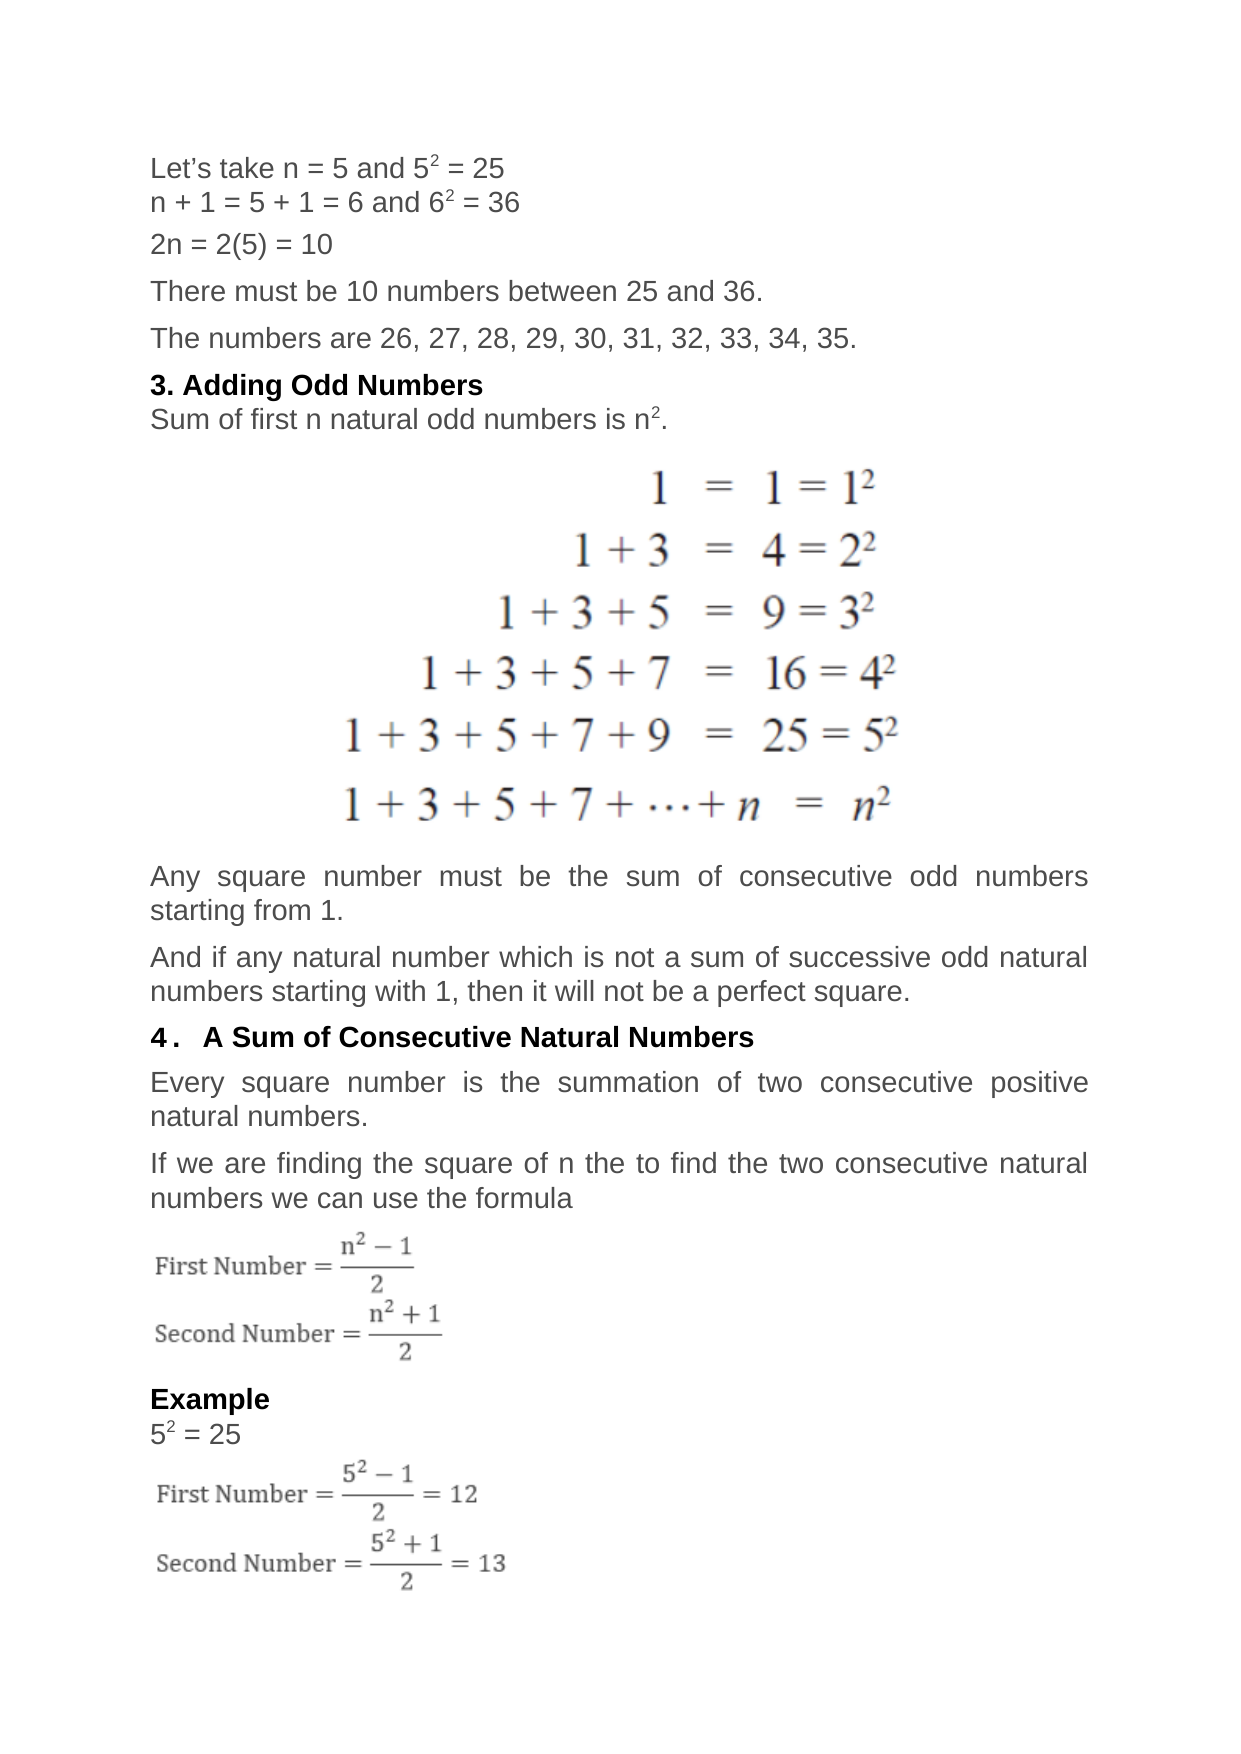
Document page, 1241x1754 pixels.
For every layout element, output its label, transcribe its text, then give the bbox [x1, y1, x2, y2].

text Example [150, 1381, 1090, 1416]
text Any square number must be the sum of consecutive odd numbers starting from 1. [150, 858, 1090, 927]
text Every square number is the summation of two consecutive positive natural numbers. [150, 1064, 1090, 1133]
text 52 = 25 [150, 1416, 1090, 1450]
text There must be 10 numbers between 25 and 36. [150, 273, 1090, 308]
text 2n = 2(5) = 10 [150, 227, 1090, 261]
picture [150, 1226, 444, 1369]
picture [338, 443, 902, 846]
text 3. Adding Odd Numbers [150, 367, 1090, 402]
text Let’s take n = 5 and 52 = 25 [150, 150, 1090, 184]
picture [150, 1458, 511, 1594]
text And if any natural number which is not a sum of successive odd natural numbers starting with 1, then it will not be a perfect square. [150, 939, 1090, 1008]
text Sum of first n natural odd numbers is n2. [150, 402, 1090, 436]
text If we are finding the square of n the to find the two consecutive natural numbers we can use the formula [150, 1146, 1090, 1214]
text 4. A Sum of Consecutive Natural Numbers [150, 1020, 1090, 1056]
text n + 1 = 5 + 1 = 6 and 62 = 36 [150, 184, 1090, 219]
text The numbers are 26, 27, 28, 29, 30, 31, 32, 33, 34, 35. [150, 320, 1090, 355]
